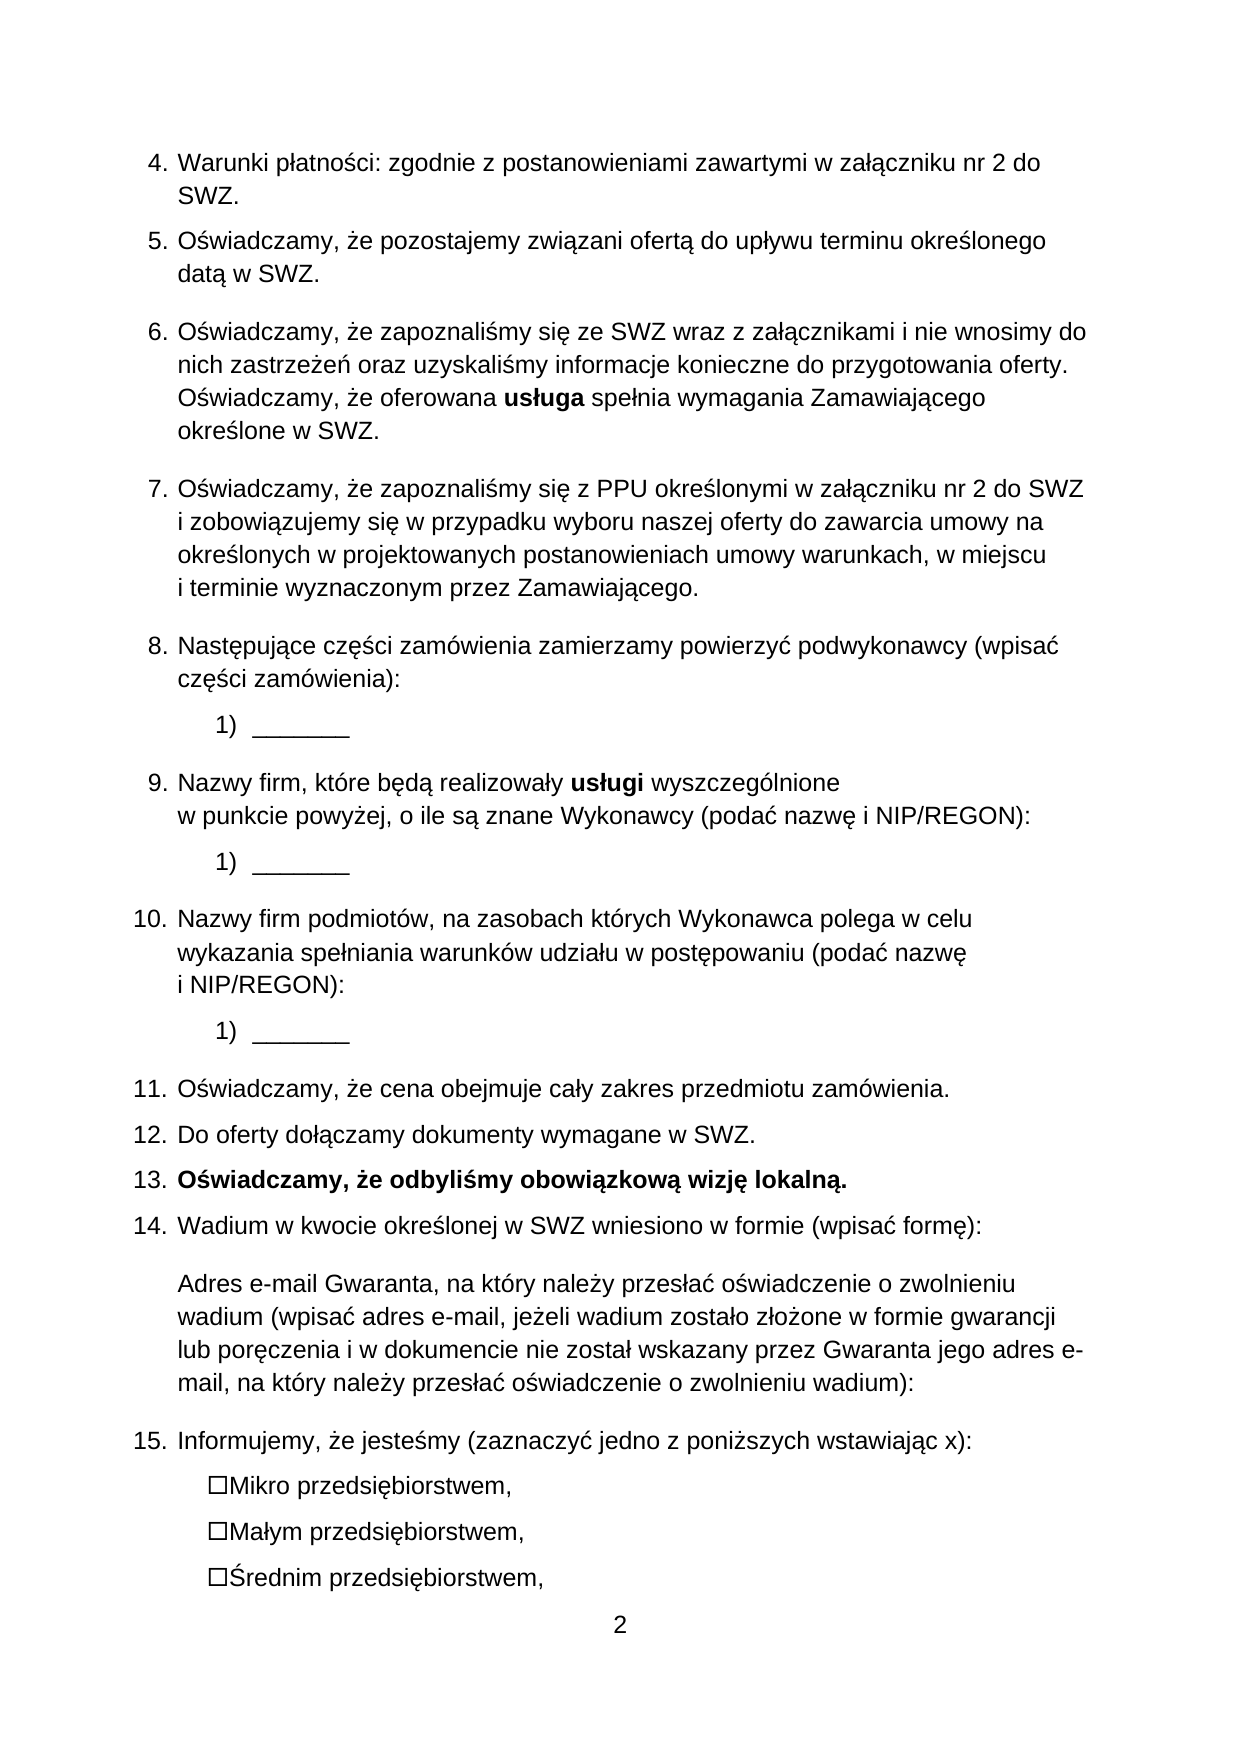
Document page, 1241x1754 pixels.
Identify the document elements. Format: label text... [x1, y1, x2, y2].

list Oświadczamy, że cena obejmuje cały zakres przedmiotu zamówienia. [133, 1074, 1093, 1103]
list Oświadczamy, że pozostajemy związani ofertą do upływu terminu określonego datą w SWZ. [148, 226, 1093, 288]
list _______ [215, 846, 1093, 875]
list Warunki płatności: zgodnie z postanowieniami zawartymi w załączniku nr 2 do SWZ. [148, 148, 1093, 209]
list Oświadczamy, że odbyliśmy obowiązkową wizję lokalną. [133, 1165, 1093, 1194]
list Nazwy firm, które będą realizowały usługi wyszczególnione w punkcie powyżej, o ile są znane Wykonawcy (podać nazwę i NIP/REGON): [148, 768, 1093, 830]
list Wadium w kwocie określonej w SWZ wniesiono w formie (wpisać formę): [133, 1211, 1093, 1239]
list Informujemy, że jesteśmy (zaznaczyć jedno z poniższych wstawiając x): [133, 1426, 1093, 1454]
list Oświadczamy, że zapoznaliśmy się z PPU określonymi w załączniku nr 2 do SWZ i zobowiązujemy się w przypadku wyboru naszej oferty do zawarcia umowy na określonych w projektowanych postanowieniach umowy warunkach, w miejscu i terminie wyznaczonym przez Zamawiającego. [148, 474, 1093, 602]
list _______ [215, 710, 1093, 739]
list Nazwy firm podmiotów, na zasobach których Wykonawca polega w celu wykazania spełniania warunków udziału w postępowaniu (podać nazwę i NIP/REGON): [133, 904, 1093, 999]
list Adres e-mail Gwaranta, na który należy przesłać oświadczenie o zwolnieniu wadium (wpisać adres e-mail, jeżeli wadium zostało złożone w formie gwarancji lub poręczenia i w dokumencie nie został wskazany przez Gwaranta jego adres e-mail, na który należy przesłać oświadczenie o zwolnieniu wadium): [177, 1269, 1093, 1396]
list Następujące części zamówienia zamierzamy powierzyć podwykonawcy (wpisać części zamówienia): [148, 631, 1093, 693]
list Do oferty dołączamy dokumenty wymagane w SWZ. [133, 1119, 1093, 1148]
list Małym przedsiębiorstwem, [207, 1517, 1093, 1546]
list Średnim przedsiębiorstwem, [207, 1562, 1093, 1591]
list _______ [215, 1016, 1093, 1045]
list Mikro przedsiębiorstwem, [207, 1471, 1093, 1500]
list Oświadczamy, że zapoznaliśmy się ze SWZ wraz z załącznikami i nie wnosimy do nich zastrzeżeń oraz uzyskaliśmy informacje konieczne do przygotowania oferty. Oświadczamy, że oferowana usługa spełnia wymagania Zamawiającego określone w SWZ. [148, 317, 1093, 445]
